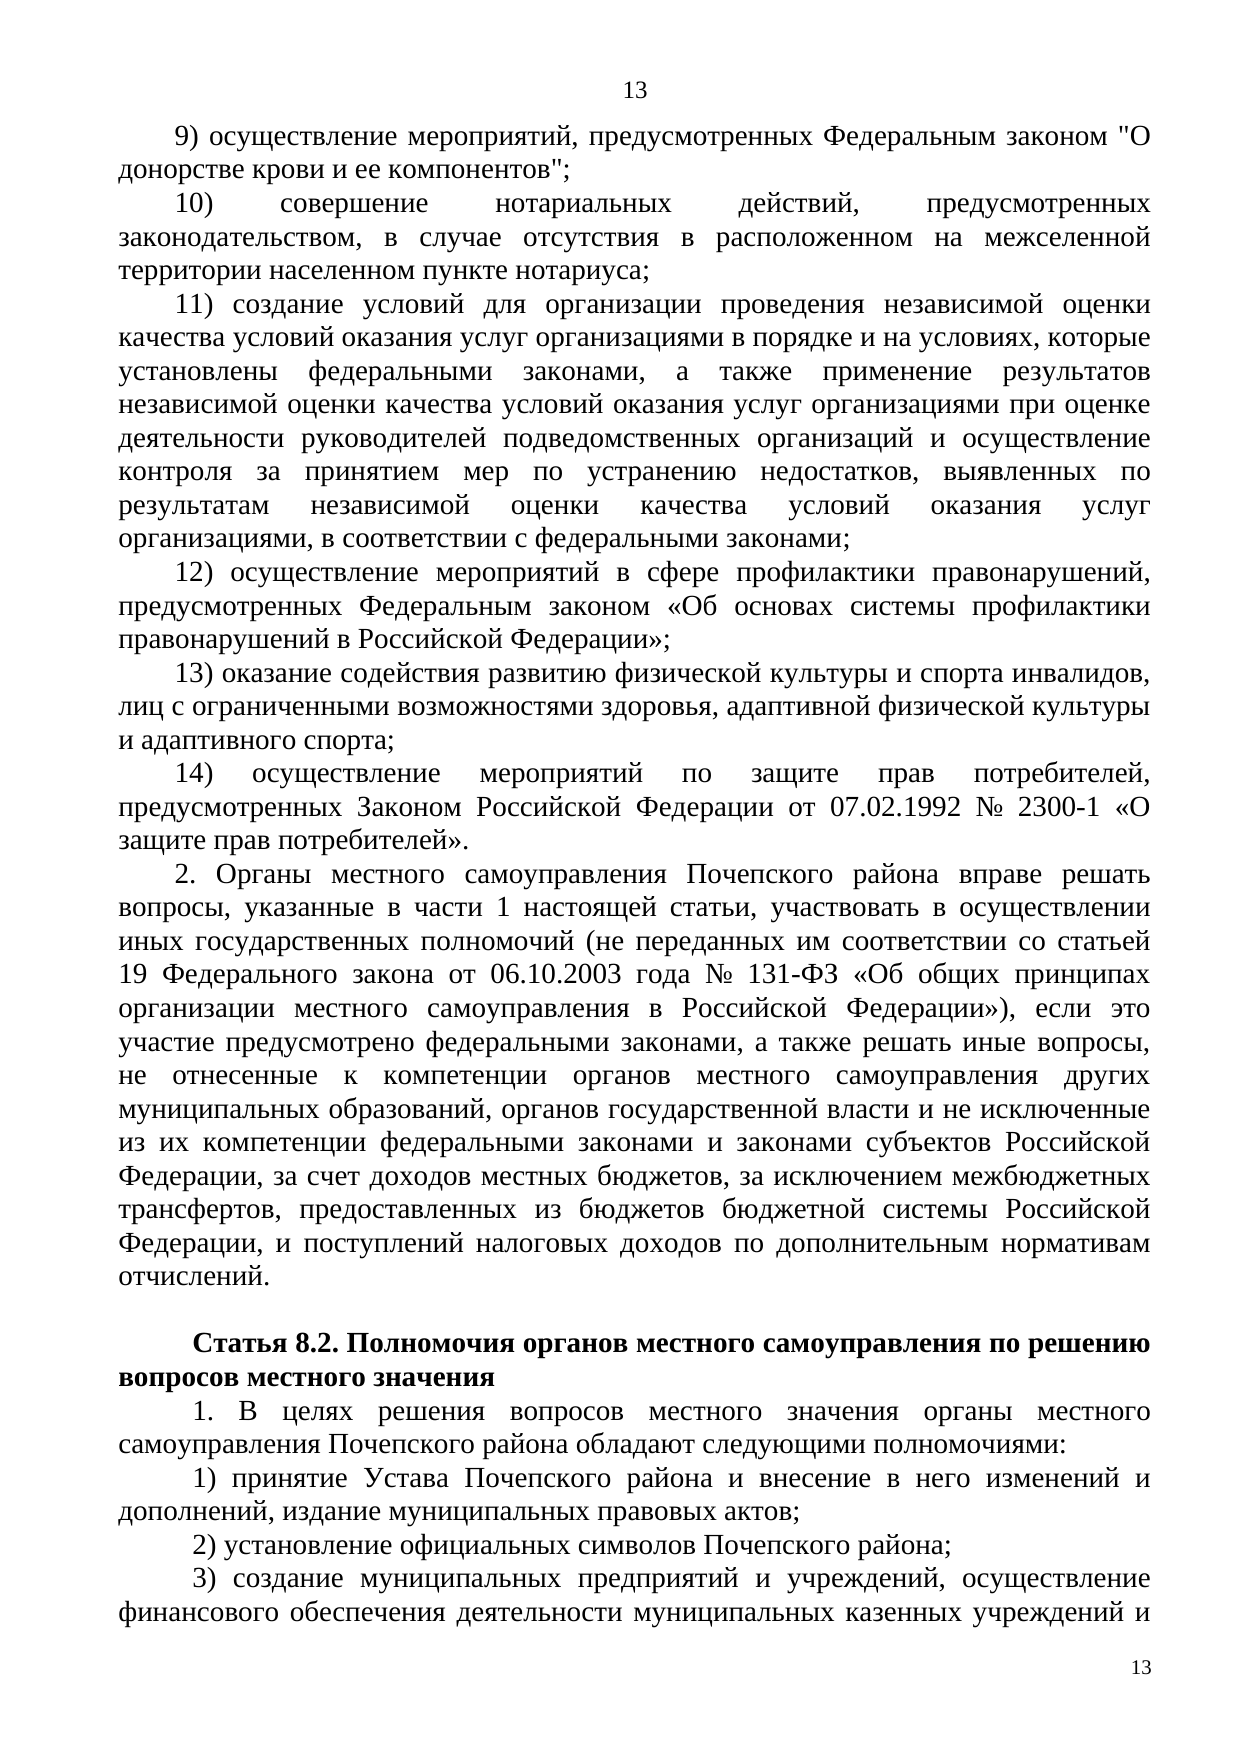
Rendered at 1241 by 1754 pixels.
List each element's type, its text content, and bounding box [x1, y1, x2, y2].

text 9) осуществление мероприятий, предусмотренных Федеральным законом "О донорстве крови и ее компонентов"; [118, 118, 1152, 185]
text 10) совершение нотариальных действий, предусмотренных законодательством, в случае отсутствия в расположенном на межселенной территории населенном пункте нотариуса; [118, 185, 1152, 286]
text 13) оказание содействия развитию физической культуры и спорта инвалидов, лиц с ограниченными возможностями здоровья, адаптивной физической культуры и адаптивного спорта; [118, 655, 1152, 755]
text Статья 8.2. Полномочия органов местного самоуправления по решению вопросов местного значения [118, 1326, 1152, 1393]
text 11) создание условий для организации проведения независимой оценки качества условий оказания услуг организациями в порядке и на условиях, которые установлены федеральными законами, а также применение результатов независимой оценки качества условий оказания услуг организациями при оценке деятельности руководителей подведомственных организаций и осуществление контроля за принятием мер по устранению недостатков, выявленных по результатам независимой оценки качества условий оказания услуг организациями, в соответствии с федеральными законами; [118, 286, 1152, 554]
text 2) установление официальных символов Почепского района; [118, 1527, 1152, 1560]
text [118, 1560, 1152, 1627]
text 2. Органы местного самоуправления Почепского района вправе решать вопросы, указанные в части 1 настоящей статьи, участвовать в осуществлении иных государственных полномочий (не переданных им соответствии со статьей 19 Федерального закона от 06.10.2003 года № 131-ФЗ «Об общих принципах организации местного самоуправления в Российской Федерации»), если это участие предусмотрено федеральными законами, а также решать иные вопросы, не отнесенные к компетенции органов местного самоуправления других муниципальных образований, органов государственной власти и не исключенные из их компетенции федеральными законами и законами субъектов Российской Федерации, за счет доходов местных бюджетов, за исключением межбюджетных трансфертов, предоставленных из бюджетов бюджетной системы Российской Федерации, и поступлений налоговых доходов по дополнительным нормативам отчислений. [118, 856, 1152, 1292]
text 12) осуществление мероприятий в сфере профилактики правонарушений, предусмотренных Федеральным законом «Об основах системы профилактики правонарушений в Российской Федерации»; [118, 554, 1152, 655]
text 14) осуществление мероприятий по защите прав потребителей, предусмотренных Законом Российской Федерации от 07.02.1992 № 2300-1 «О защите прав потребителей». [118, 755, 1152, 856]
text 1. В целях решения вопросов местного значения органы местного самоуправления Почепского района обладают следующими полномочиями: [118, 1393, 1152, 1460]
text 1) принятие Устава Почепского района и внесение в него изменений и дополнений, издание муниципальных правовых актов; [118, 1460, 1152, 1527]
